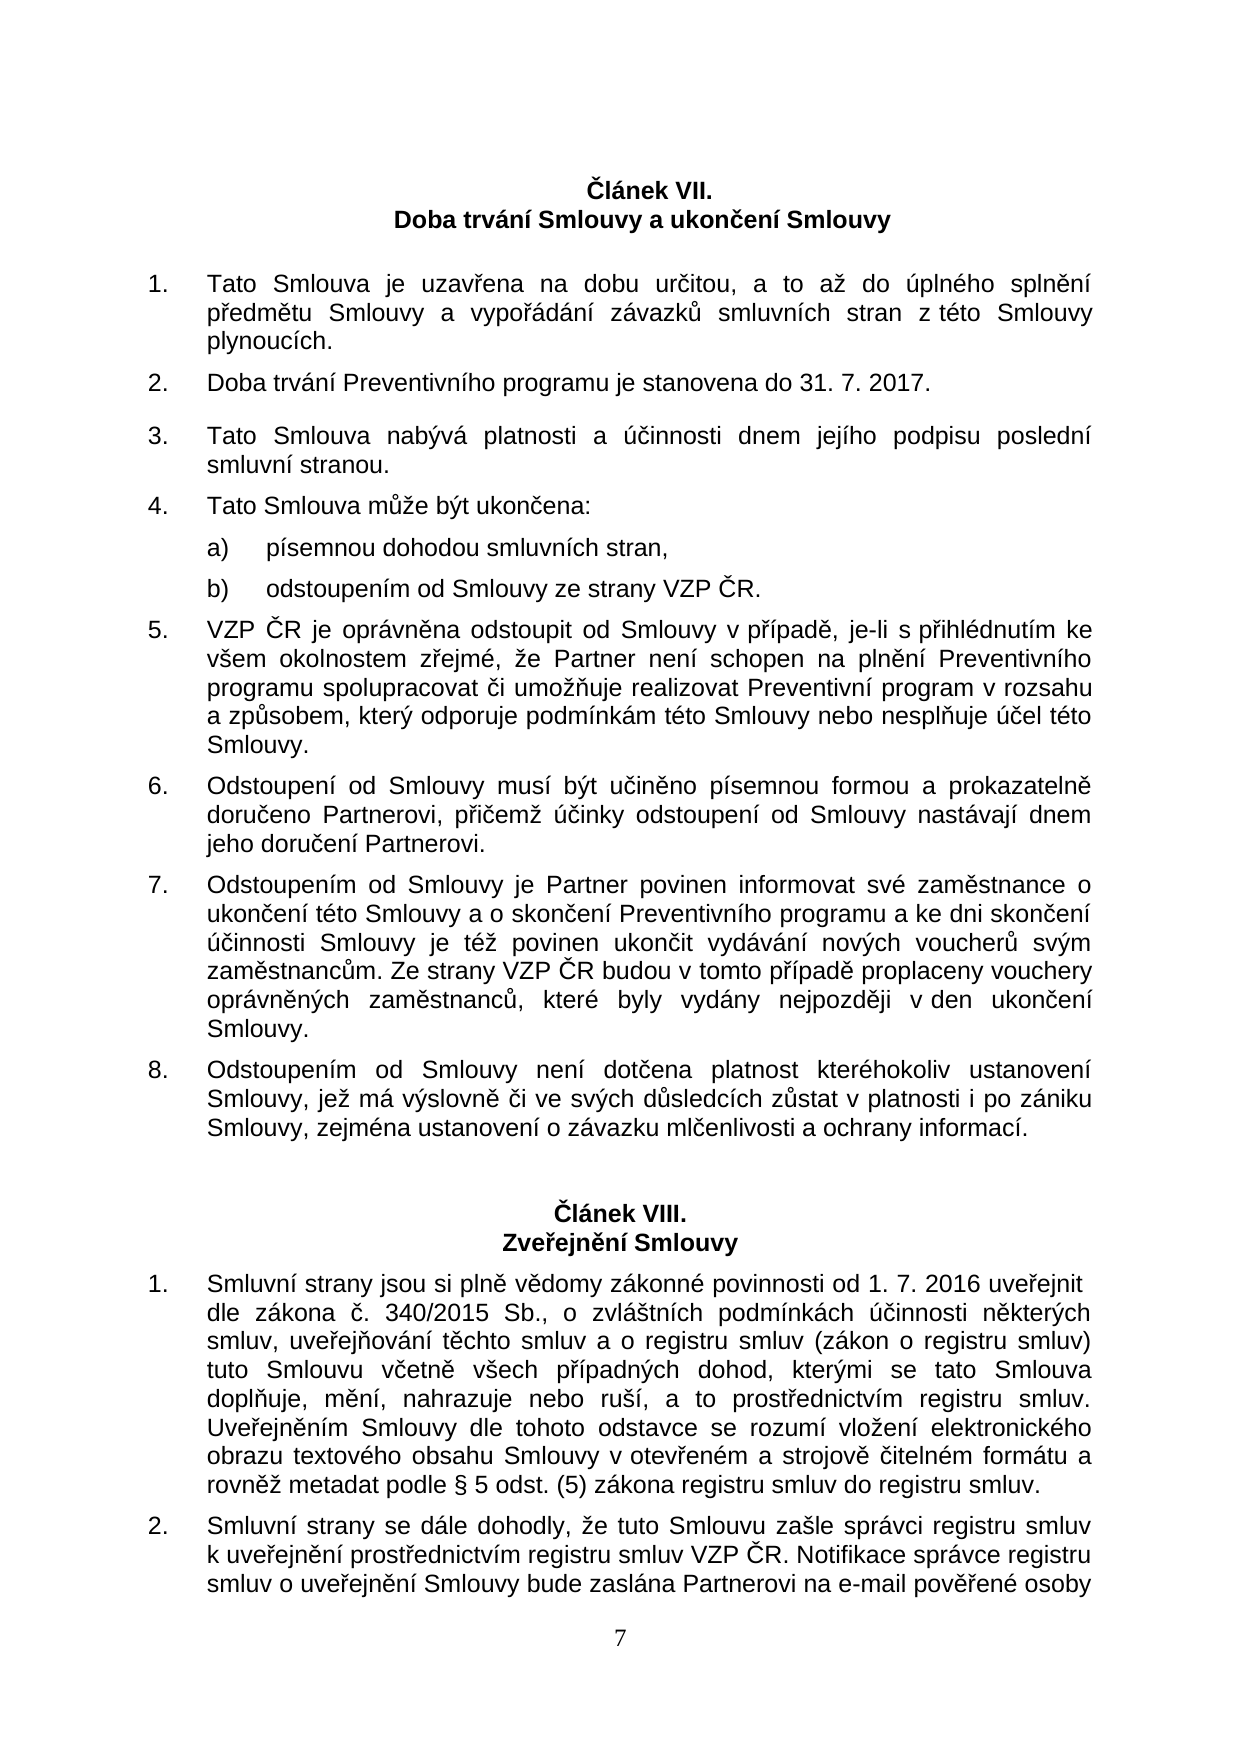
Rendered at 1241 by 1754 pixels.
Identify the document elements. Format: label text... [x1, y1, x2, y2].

subtitle Tato Smlouva je uzavřena na dobu určitou, a to až do úplného splnění předmětu Smlouvy a vypořádání závazků smluvních stran z této Smlouvy plynoucích. [148, 269, 1093, 355]
text Článek VII. [207, 176, 1093, 205]
subtitle b) odstoupením od Smlouvy ze strany VZP ČR. [207, 574, 1093, 603]
subtitle Odstoupením od Smlouvy je Partner povinen informovat své zaměstnance o ukončení této Smlouvy a o skončení Preventivního programu a ke dni skončení účinnosti Smlouvy je též povinen ukončit vydávání nových voucherů svým zaměstnancům. Ze strany VZP ČR budou v tomto případě proplaceny vouchery oprávněných zaměstnanců, které byly vydány nejpozději v den ukončení Smlouvy. [148, 870, 1093, 1043]
text 1. Smluvní strany jsou si plně vědomy zákonné povinnosti od 1. 7. 2016 uveřejnit dle zákona č. 340/2015 Sb., o zvláštních podmínkách účinnosti některých smluv, uveřejňování těchto smluv a o registru smluv (zákon o registru smluv) tuto Smlouvu včetně všech případných dohod, kterými se tato Smlouva doplňuje, mění, nahrazuje nebo ruší, a to prostřednictvím registru smluv. Uveřejněním Smlouvy dle tohoto odstavce se rozumí vložení elektronického obrazu textového obsahu Smlouvy v otevřeném a strojově čitelném formátu a rovněž metadat podle § 5 odst. (5) zákona registru smluv do registru smluv. [148, 1269, 1093, 1499]
subtitle Odstoupení od Smlouvy musí být učiněno písemnou formou a prokazatelně doručeno Partnerovi, přičemž účinky odstoupení od Smlouvy nastávají dnem jeho doručení Partnerovi. [148, 771, 1093, 858]
subtitle Doba trvání Preventivního programu je stanovena do 31. 7. 2017. [148, 368, 1093, 396]
subtitle Tato Smlouva nabývá platnosti a účinnosti dnem jejího podpisu poslední smluvní stranou. [148, 421, 1093, 479]
subtitle Tato Smlouva může být ukončena: [148, 491, 1093, 520]
subtitle a) písemnou dohodou smluvních stran, [207, 533, 1093, 561]
text Doba trvání Smlouvy a ukončení Smlouvy [192, 205, 1093, 234]
subtitle VZP ČR je oprávněna odstoupit od Smlouvy v případě, je-li s přihlédnutím ke všem okolnostem zřejmé, že Partner není schopen na plnění Preventivního programu spolupracovat či umožňuje realizovat Preventivní program v rozsahu a způsobem, který odporuje podmínkám této Smlouvy nebo nesplňuje účel této Smlouvy. [148, 615, 1093, 759]
text Zveřejnění Smlouvy [148, 1228, 1093, 1256]
text Článek VIII. [148, 1199, 1093, 1228]
subtitle Odstoupením od Smlouvy není dotčena platnost kteréhokoliv ustanovení Smlouvy, jež má výslovně či ve svých důsledcích zůstat v platnosti i po zániku Smlouvy, zejména ustanovení o závazku mlčenlivosti a ochrany informací. [148, 1055, 1093, 1141]
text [148, 1511, 1093, 1598]
